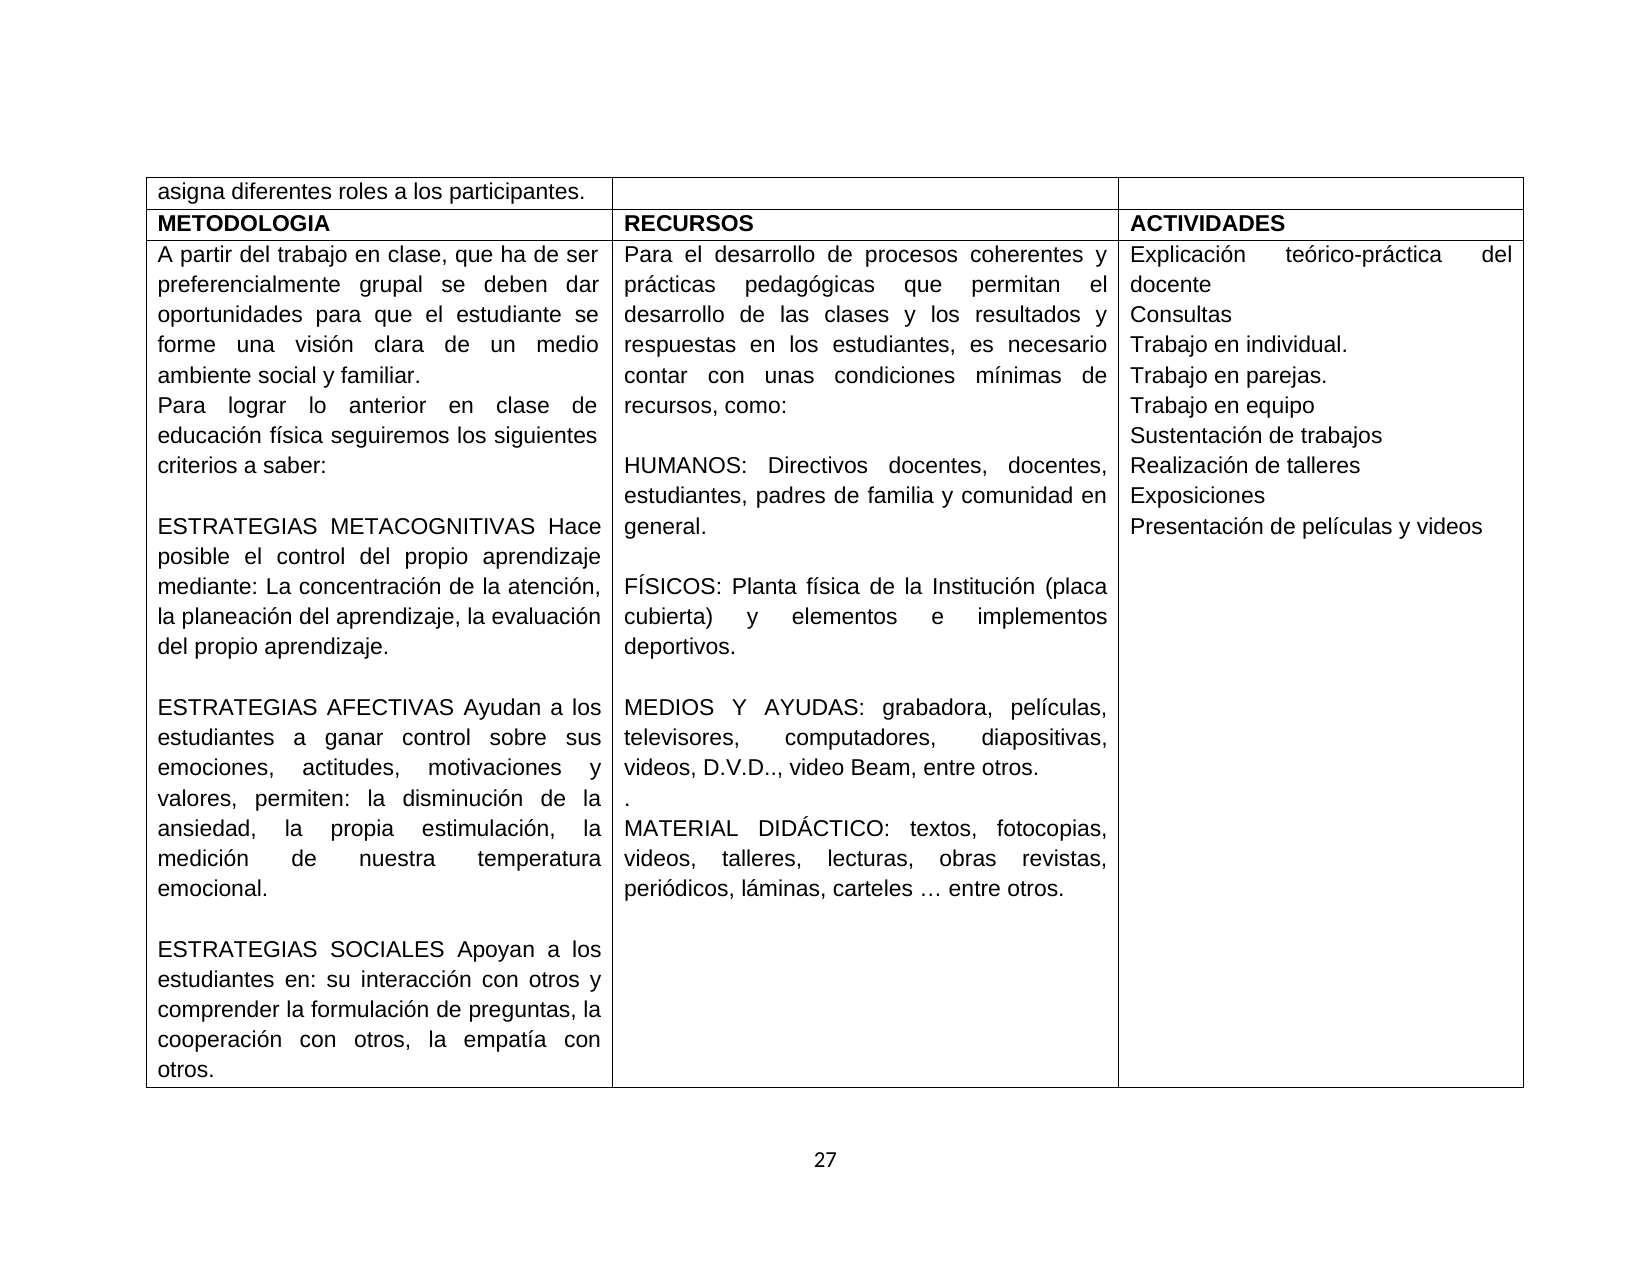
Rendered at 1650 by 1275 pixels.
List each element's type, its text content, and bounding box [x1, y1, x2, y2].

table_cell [1119, 178, 1523, 208]
table_cell Explicación teórico-práctica del docente Consultas Trabajo en individual. Trabajo en parejas. Trabajo en equipo Sustentación de trabajos Realización de talleres Exposiciones Presentación de películas y videos [1119, 241, 1523, 1087]
table_cell ACTIVIDADES [1119, 210, 1523, 240]
table_cell RECURSOS [613, 210, 1118, 240]
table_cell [613, 178, 1118, 208]
table_cell METODOLOGIA [147, 210, 612, 240]
table_cell Para el desarrollo de procesos coherentes y prácticas pedagógicas que permitan el desarrollo de las clases y los resultados y respuestas en los estudiantes, es necesario contar con unas condiciones mínimas de recursos, como: HUMANOS: Directivos docentes, docentes, estudiantes, padres de familia y comunidad en general. FÍSICOS: Planta física de la Institución (placa cubierta) y elementos e implementos deportivos. MEDIOS Y AYUDAS: grabadora, películas, televisores, computadores, diapositivas, videos, D.V.D.., video Beam, entre otros. . MATERIAL DIDÁCTICO: textos, fotocopias, videos, talleres, lecturas, obras revistas, periódicos, láminas, carteles … entre otros. [613, 241, 1118, 1087]
table_cell A partir del trabajo en clase, que ha de ser preferencialmente grupal se deben dar oportunidades para que el estudiante se forme una visión clara de un medio ambiente social y familiar. Para lograr lo anterior en clase de educación física seguiremos los siguientes criterios a saber: ESTRATEGIAS METACOGNITIVAS Hace posible el control del propio aprendizaje mediante: La concentración de la atención, la planeación del aprendizaje, la evaluación del propio aprendizaje. ESTRATEGIAS AFECTIVAS Ayudan a los estudiantes a ganar control sobre sus emociones, actitudes, motivaciones y valores, permiten: la disminución de la ansiedad, la propia estimulación, la medición de nuestra temperatura emocional. ESTRATEGIAS SOCIALES Apoyan a los estudiantes en: su interacción con otros y comprender la formulación de preguntas, la cooperación con otros, la empatía con otros. [147, 241, 612, 1087]
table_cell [147, 178, 612, 208]
